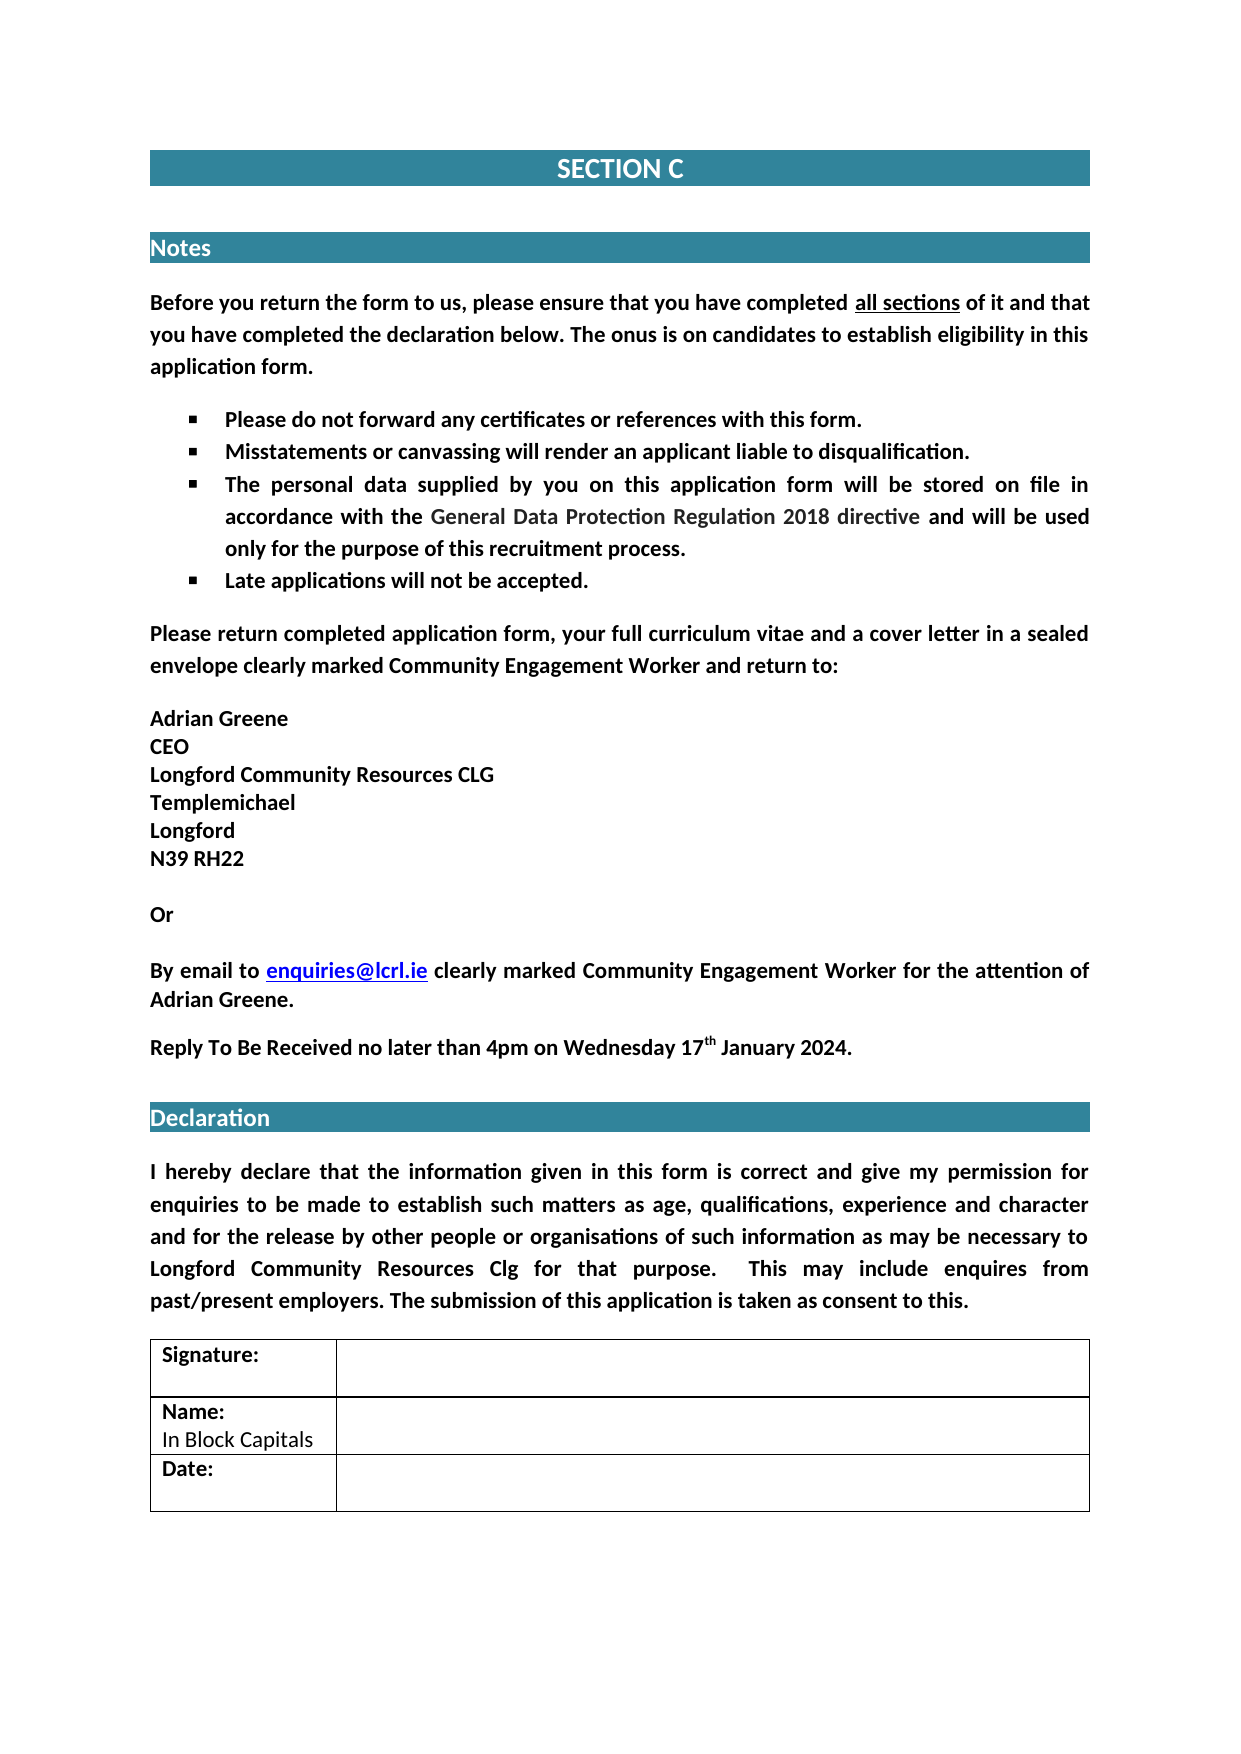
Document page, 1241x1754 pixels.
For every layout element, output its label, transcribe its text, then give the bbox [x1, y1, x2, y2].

table_header [337, 1340, 1089, 1396]
text I hereby declare that the information given in this form is correct and give my permission for enquiries to be made to establish such matters as age, qualifications, experience and character and for the release by other people or organisations of such information as may be necessary to Longford Community Resources Clg for that purpose. This may include enquires from past/present employers. The submission of this application is taken as consent to this. [150, 1157, 1090, 1314]
text Before you return the form to us, please ensure that you have completed all sections of it and that you have completed the declaration below. The onus is on candidates to establish eligibility in this application form. [150, 288, 1090, 380]
text SECTION C [150, 150, 1090, 186]
text Templemichael [150, 788, 1090, 817]
text N39 RH22 [150, 844, 1090, 873]
table_cell Date: [151, 1455, 336, 1511]
text Longford Community Resources CLG [150, 761, 1090, 788]
text By email to enquiries@lcrl.ie clearly marked Community Engagement Worker for the attention of Adrian Greene. [150, 957, 1090, 1013]
list The personal data supplied by you on this application form will be stored on file in accordance with the General Data Protection Regulation 2018 directive and will be used only for the purpose of this recruitment process. [187, 470, 1090, 562]
text Longford [150, 817, 1090, 844]
text Reply To Be Received no later than 4pm on Wednesday 17th January 2024. [150, 1033, 1090, 1061]
text Declaration [150, 1102, 1090, 1132]
table_cell [337, 1398, 1089, 1453]
list Please do not forward any certificates or references with this form. [187, 405, 1090, 433]
text Notes [150, 232, 1090, 263]
list Misstatements or canvassing will render an applicant liable to disqualification. [187, 437, 1090, 466]
table_cell Name: In Block Capitals [151, 1398, 336, 1453]
text Or [150, 901, 1090, 929]
text Adrian Greene [150, 704, 1090, 732]
list Late applications will not be accepted. [187, 566, 1090, 594]
table_cell [337, 1455, 1089, 1511]
table_header Signature: [151, 1340, 336, 1396]
text Please return completed application form, your full curriculum vitae and a cover letter in a sealed envelope clearly marked Community Engagement Worker and return to: [150, 619, 1090, 679]
text CEO [150, 732, 1090, 761]
